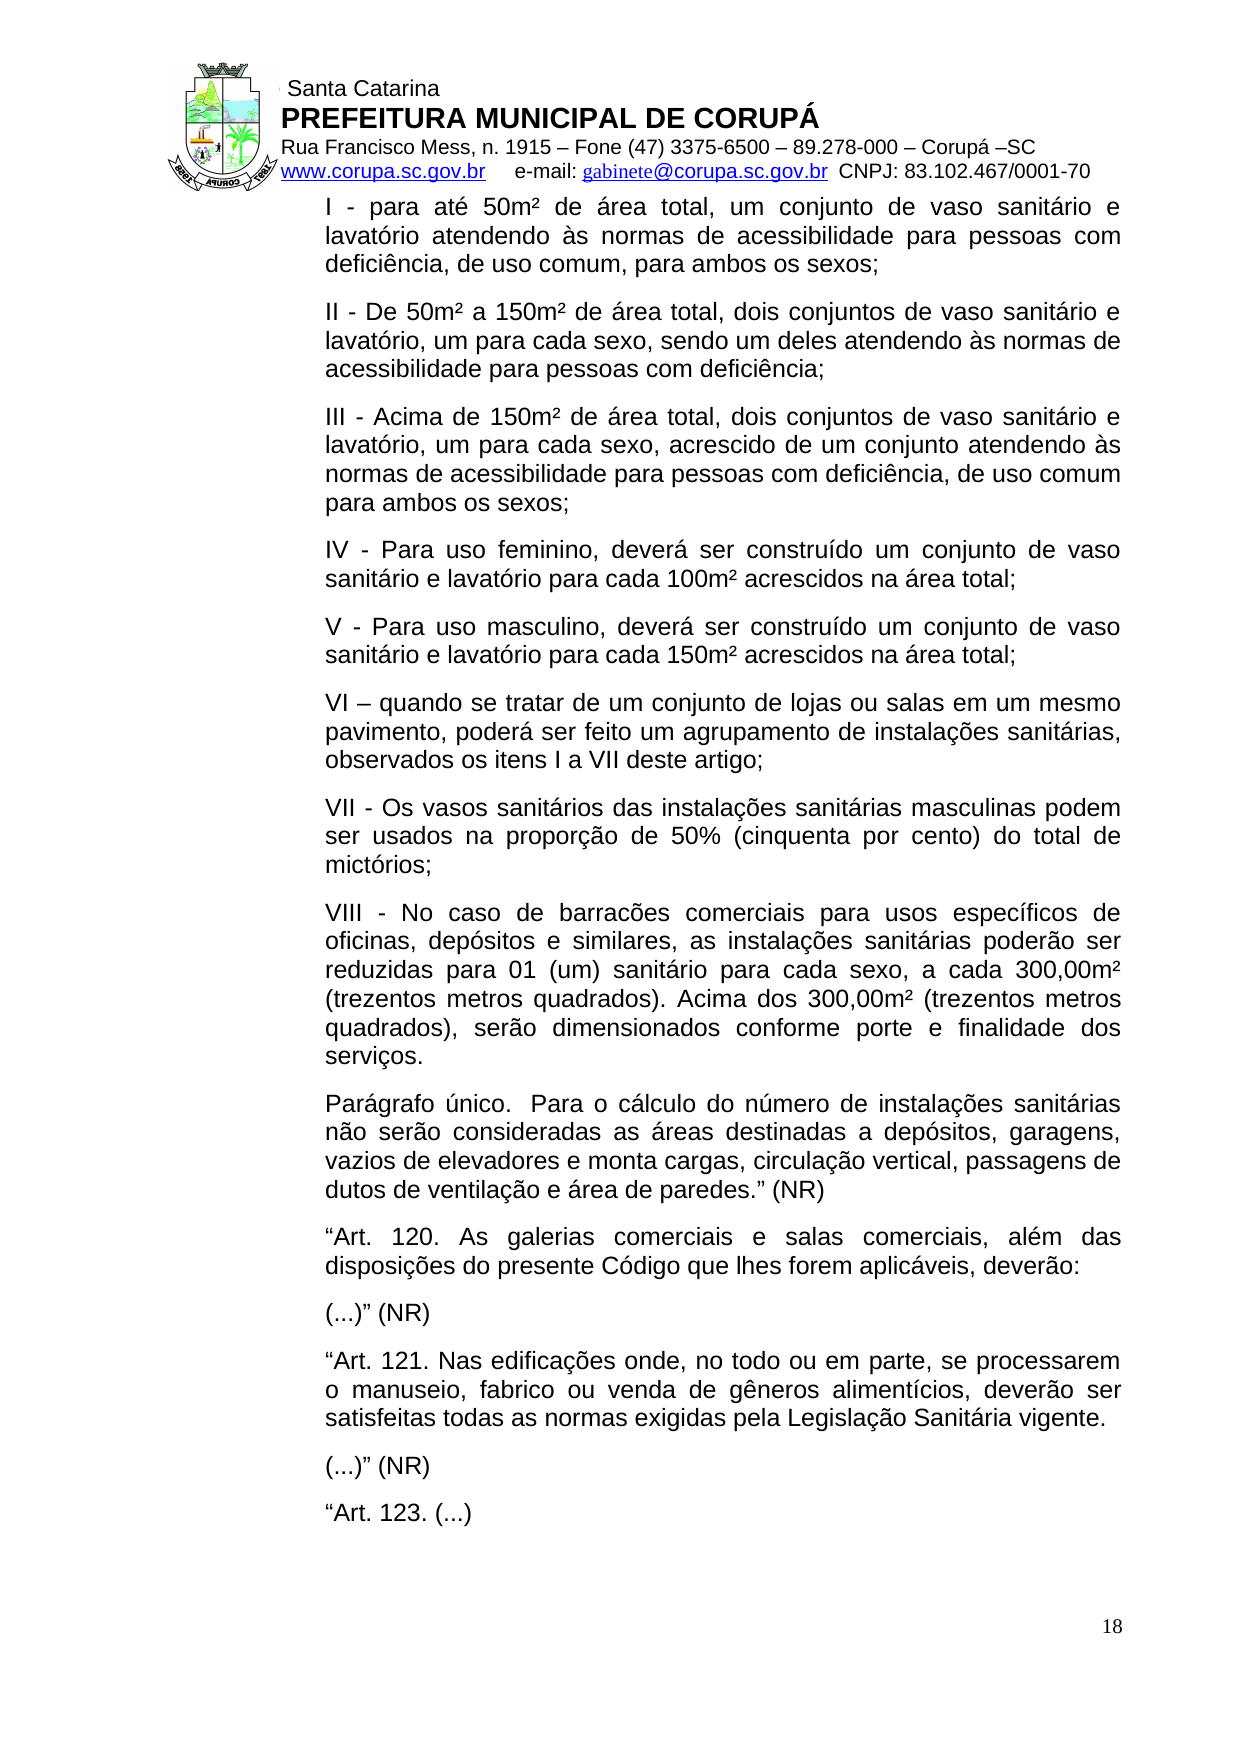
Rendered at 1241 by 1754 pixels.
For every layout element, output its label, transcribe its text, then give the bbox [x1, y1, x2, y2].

text Parágrafo único. Para o cálculo do número de instalações sanitárias não serão consideradas as áreas destinadas a depósitos, garagens, vazios de elevadores e monta cargas, circulação vertical, passagens de dutos de ventilação e área de paredes.” (NR) [325, 1089, 1122, 1204]
text “Art. 123. (...) [325, 1498, 1122, 1527]
text IV - Para uso feminino, deverá ser construído um conjunto de vaso sanitário e lavatório para cada 100m² acrescidos na área total; [325, 535, 1122, 593]
picture [167, 62, 280, 191]
text V - Para uso masculino, deverá ser construído um conjunto de vaso sanitário e lavatório para cada 150m² acrescidos na área total; [325, 612, 1122, 669]
text (...)” (NR) [325, 1451, 1122, 1479]
text II - De 50m² a 150m² de área total, dois conjuntos de vaso sanitário e lavatório, um para cada sexo, sendo um deles atendendo às normas de acessibilidade para pessoas com deficiência; [325, 297, 1122, 383]
text (...)” (NR) [325, 1298, 1122, 1327]
text VIII - No caso de barracões comerciais para usos específicos de oficinas, depósitos e similares, as instalações sanitárias poderão ser reduzidas para 01 (um) sanitário para cada sexo, a cada 300,00m² (trezentos metros quadrados). Acima dos 300,00m² (trezentos metros quadrados), serão dimensionados conforme porte e finalidade dos serviços. [325, 897, 1122, 1070]
text III - Acima de 150m² de área total, dois conjuntos de vaso sanitário e lavatório, um para cada sexo, acrescido de um conjunto atendendo às normas de acessibilidade para pessoas com deficiência, de uso comum para ambos os sexos; [325, 402, 1122, 517]
text “Art. 120. As galerias comerciais e salas comerciais, além das disposições do presente Código que lhes forem aplicáveis, deverão: [325, 1222, 1122, 1280]
text I - para até 50m² de área total, um conjunto de vaso sanitário e lavatório atendendo às normas de acessibilidade para pessoas com deficiência, de uso comum, para ambos os sexos; [325, 192, 1122, 278]
text VI – quando se tratar de um conjunto de lojas ou salas em um mesmo pavimento, poderá ser feito um agrupamento de instalações sanitárias, observados os itens I a VII deste artigo; [325, 688, 1122, 774]
text “Art. 121. Nas edificações onde, no todo ou em parte, se processarem o manuseio, fabrico ou venda de gêneros alimentícios, deverão ser satisfeitas todas as normas exigidas pela Legislação Sanitária vigente. [325, 1346, 1122, 1432]
text VII - Os vasos sanitários das instalações sanitárias masculinas podem ser usados na proporção de 50% (cinquenta por cento) do total de mictórios; [325, 793, 1122, 879]
